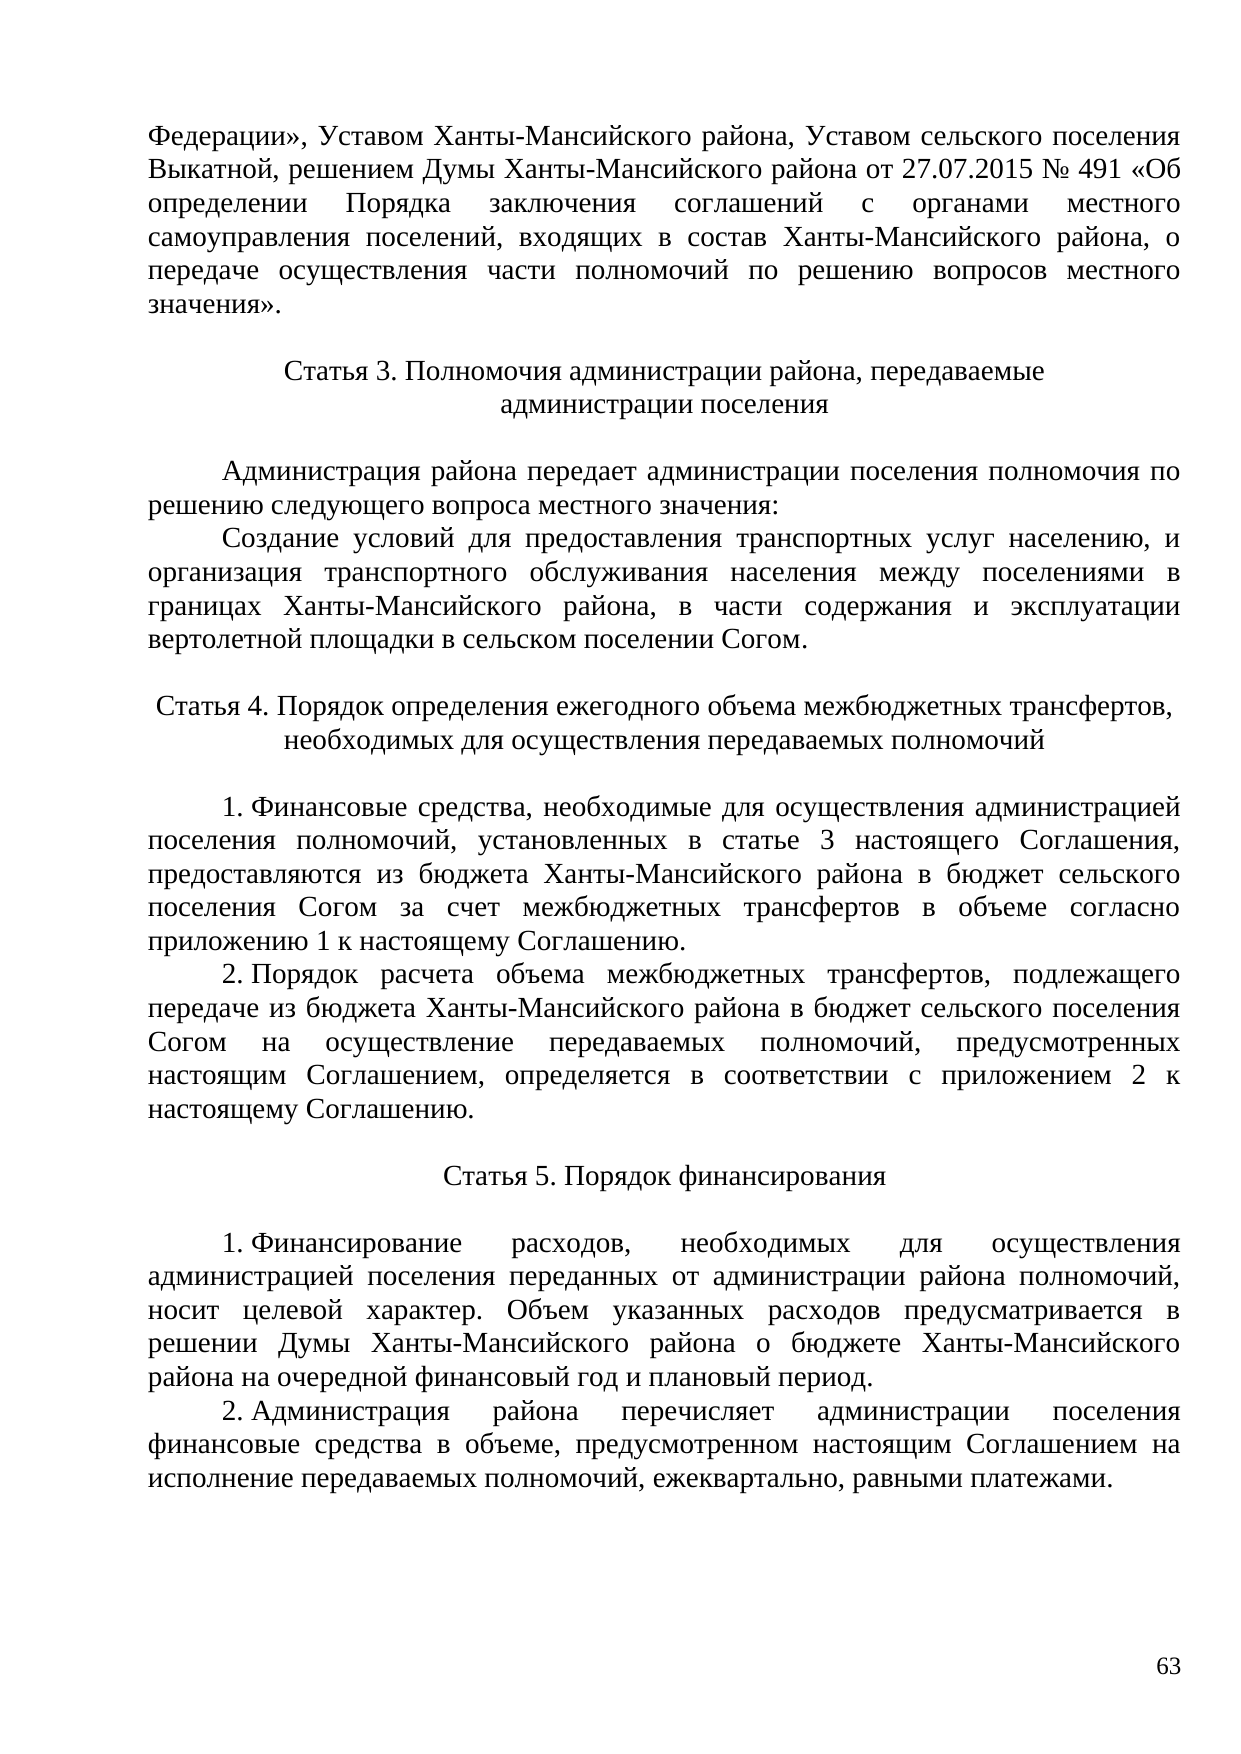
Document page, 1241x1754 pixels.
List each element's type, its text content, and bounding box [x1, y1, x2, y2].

text Статья 5. Порядок финансирования [148, 1158, 1181, 1191]
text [148, 118, 1181, 319]
text 2. Порядок расчета объема межбюджетных трансфертов, подлежащего передаче из бюджета Ханты-Мансийского района в бюджет сельского поселения Согом на осуществление передаваемых полномочий, предусмотренных настоящим Соглашением, определяется в соответствии с приложением 2 к настоящему Соглашению. [148, 957, 1181, 1124]
text администрации поселения [148, 386, 1181, 420]
text Статья 4. Порядок определения ежегодного объема межбюджетных трансфертов, необходимых для осуществления передаваемых полномочий [148, 688, 1181, 755]
text Администрация района передает администрации поселения полномочия по решению следующего вопроса местного значения: [148, 453, 1181, 521]
text Создание условий для предоставления транспортных услуг населению, и организация транспортного обслуживания населения между поселениями в границах Ханты-Мансийского района, в части содержания и эксплуатации вертолетной площадки в сельском поселении Согом. [148, 521, 1181, 655]
text 1. Финансовые средства, необходимые для осуществления администрацией поселения полномочий, установленных в статье 3 настоящего Соглашения, предоставляются из бюджета Ханты-Мансийского района в бюджет сельского поселения Согом за счет межбюджетных трансфертов в объеме согласно приложению 1 к настоящему Соглашению. [148, 789, 1181, 957]
text 2. Администрация района перечисляет администрации поселения финансовые средства в объеме, предусмотренном настоящим Соглашением на исполнение передаваемых полномочий, ежеквартально, равными платежами. [148, 1393, 1181, 1493]
text 1. Финансирование расходов, необходимых для осуществления администрацией поселения переданных от администрации района полномочий, носит целевой характер. Объем указанных расходов предусматривается в решении Думы Ханты-Мансийского района о бюджете Ханты-Мансийского района на очередной финансовый год и плановый период. [148, 1225, 1181, 1393]
text Статья 3. Полномочия администрации района, передаваемые [148, 353, 1181, 386]
